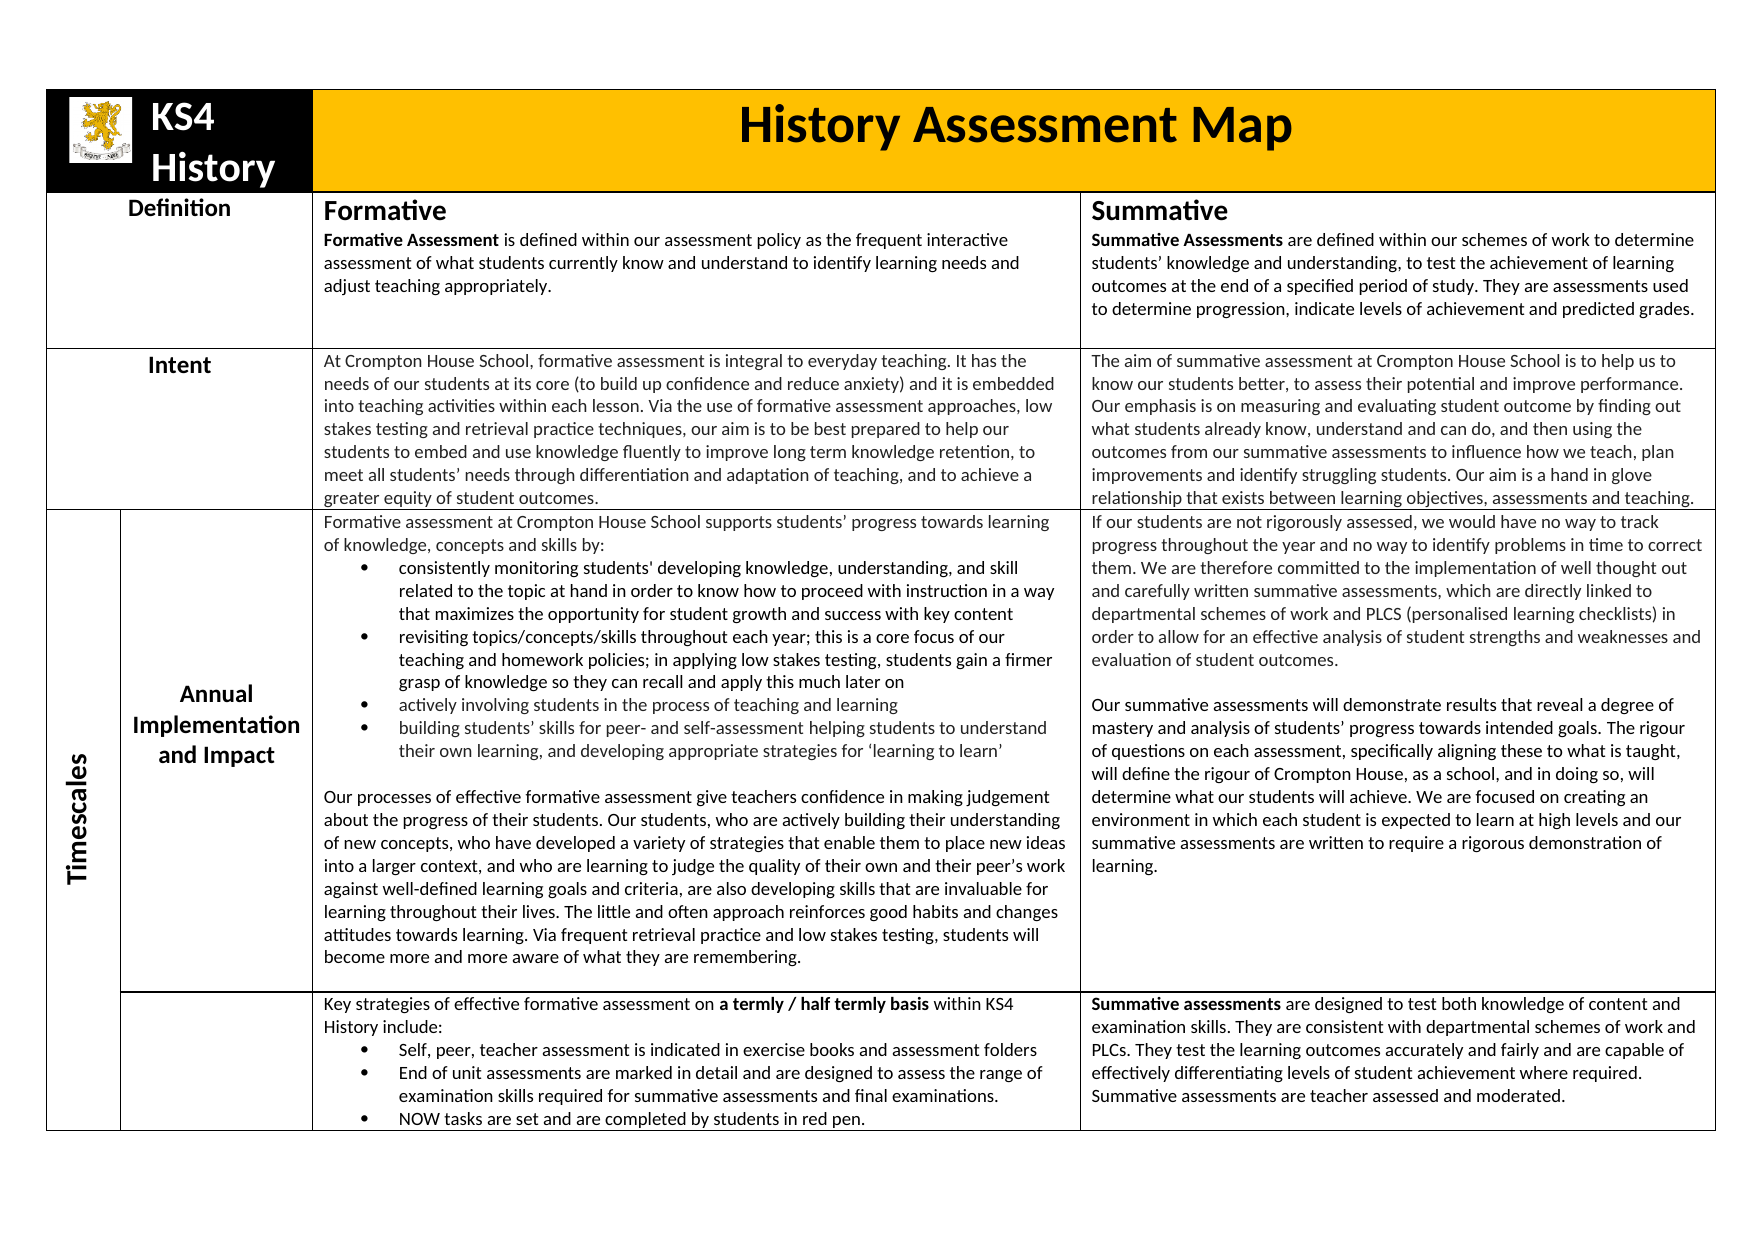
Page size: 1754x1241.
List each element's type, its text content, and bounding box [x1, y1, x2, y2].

table_cell Summative Summative Assessments are defined within our schemes of work to determine students’ knowledge and understanding, to test the achievement of learning outcomes at the end of a specified period of study. They are assessments used to determine progression, indicate levels of achievement and predicted grades. [1081, 193, 1715, 348]
table_cell If our students are not rigorously assessed, we would have no way to track progress throughout the year and no way to identify problems in time to correct them. We are therefore committed to the implementation of well thought out and carefully written summative assessments, which are directly linked to departmental schemes of work and PLCS (personalised learning checklists) in order to allow for an effective analysis of student strengths and weaknesses and evaluation of student outcomes. Our summative assessments will demonstrate results that reveal a degree of mastery and analysis of students’ progress towards intended goals. The rigour of questions on each assessment, specifically aligning these to what is taught, will define the rigour of Crompton House, as a school, and in doing so, will determine what our students will achieve. We are focused on creating an environment in which each student is expected to learn at high levels and our summative assessments are written to require a rigorous demonstration of learning. [1081, 510, 1715, 991]
table_cell Definition [47, 193, 312, 348]
table_cell Intent [47, 349, 312, 509]
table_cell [1081, 993, 1715, 1130]
table_cell Annual Implementation and Impact [121, 510, 312, 991]
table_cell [313, 993, 1080, 1130]
table_cell The aim of summative assessment at Crompton House School is to help us to know our students better, to assess their potential and improve performance. Our emphasis is on measuring and evaluating student outcome by finding out what students already know, understand and can do, and then using the outcomes from our summative assessments to influence how we teach, plan improvements and identify struggling students. Our aim is a hand in glove relationship that exists between learning objectives, assessments and teaching. [1081, 349, 1715, 509]
table_header History Assessment Map [313, 90, 1715, 191]
table_cell Formative Formative Assessment is defined within our assessment policy as the frequent interactive assessment of what students currently know and understand to identify learning needs and adjust teaching appropriately. [313, 193, 1080, 348]
picture [69, 97, 133, 163]
table_cell Formative assessment at Crompton House School supports students’ progress towards learning of knowledge, concepts and skills by: consistently monitoring students' developing knowledge, understanding, and skill related to the topic at hand in order to know how to proceed with instruction in a way that maximizes the opportunity for student growth and success with key content revisiting topics/concepts/skills throughout each year; this is a core focus of our teaching and homework policies; in applying low stakes testing, students gain a firmer grasp of knowledge so they can recall and apply this much later on actively involving students in the process of teaching and learning building students’ skills for peer- and self-assessment helping students to understand their own learning, and developing appropriate strategies for ‘learning to learn’ Our processes of effective formative assessment give teachers confidence in making judgement about the progress of their students. Our students, who are actively building their understanding of new concepts, who have developed a variety of strategies that enable them to place new ideas into a larger context, and who are learning to judge the quality of their own and their peer’s work against well-defined learning goals and criteria, are also developing skills that are invaluable for learning throughout their lives. The little and often approach reinforces good habits and changes attitudes towards learning. Via frequent retrieval practice and low stakes testing, students will become more and more aware of what they are remembering. [313, 510, 1080, 991]
table_cell At Crompton House School, formative assessment is integral to everyday teaching. It has the needs of our students at its core (to build up confidence and reduce anxiety) and it is embedded into teaching activities within each lesson. Via the use of formative assessment approaches, low stakes testing and retrieval practice techniques, our aim is to be best prepared to help our students to embed and use knowledge fluently to improve long term knowledge retention, to meet all students’ needs through differentiation and adaptation of teaching, and to achieve a greater equity of student outcomes. [313, 349, 1080, 509]
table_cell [121, 993, 312, 1130]
table_cell Timescales [47, 510, 120, 1130]
table_header KS4 History [47, 90, 312, 191]
